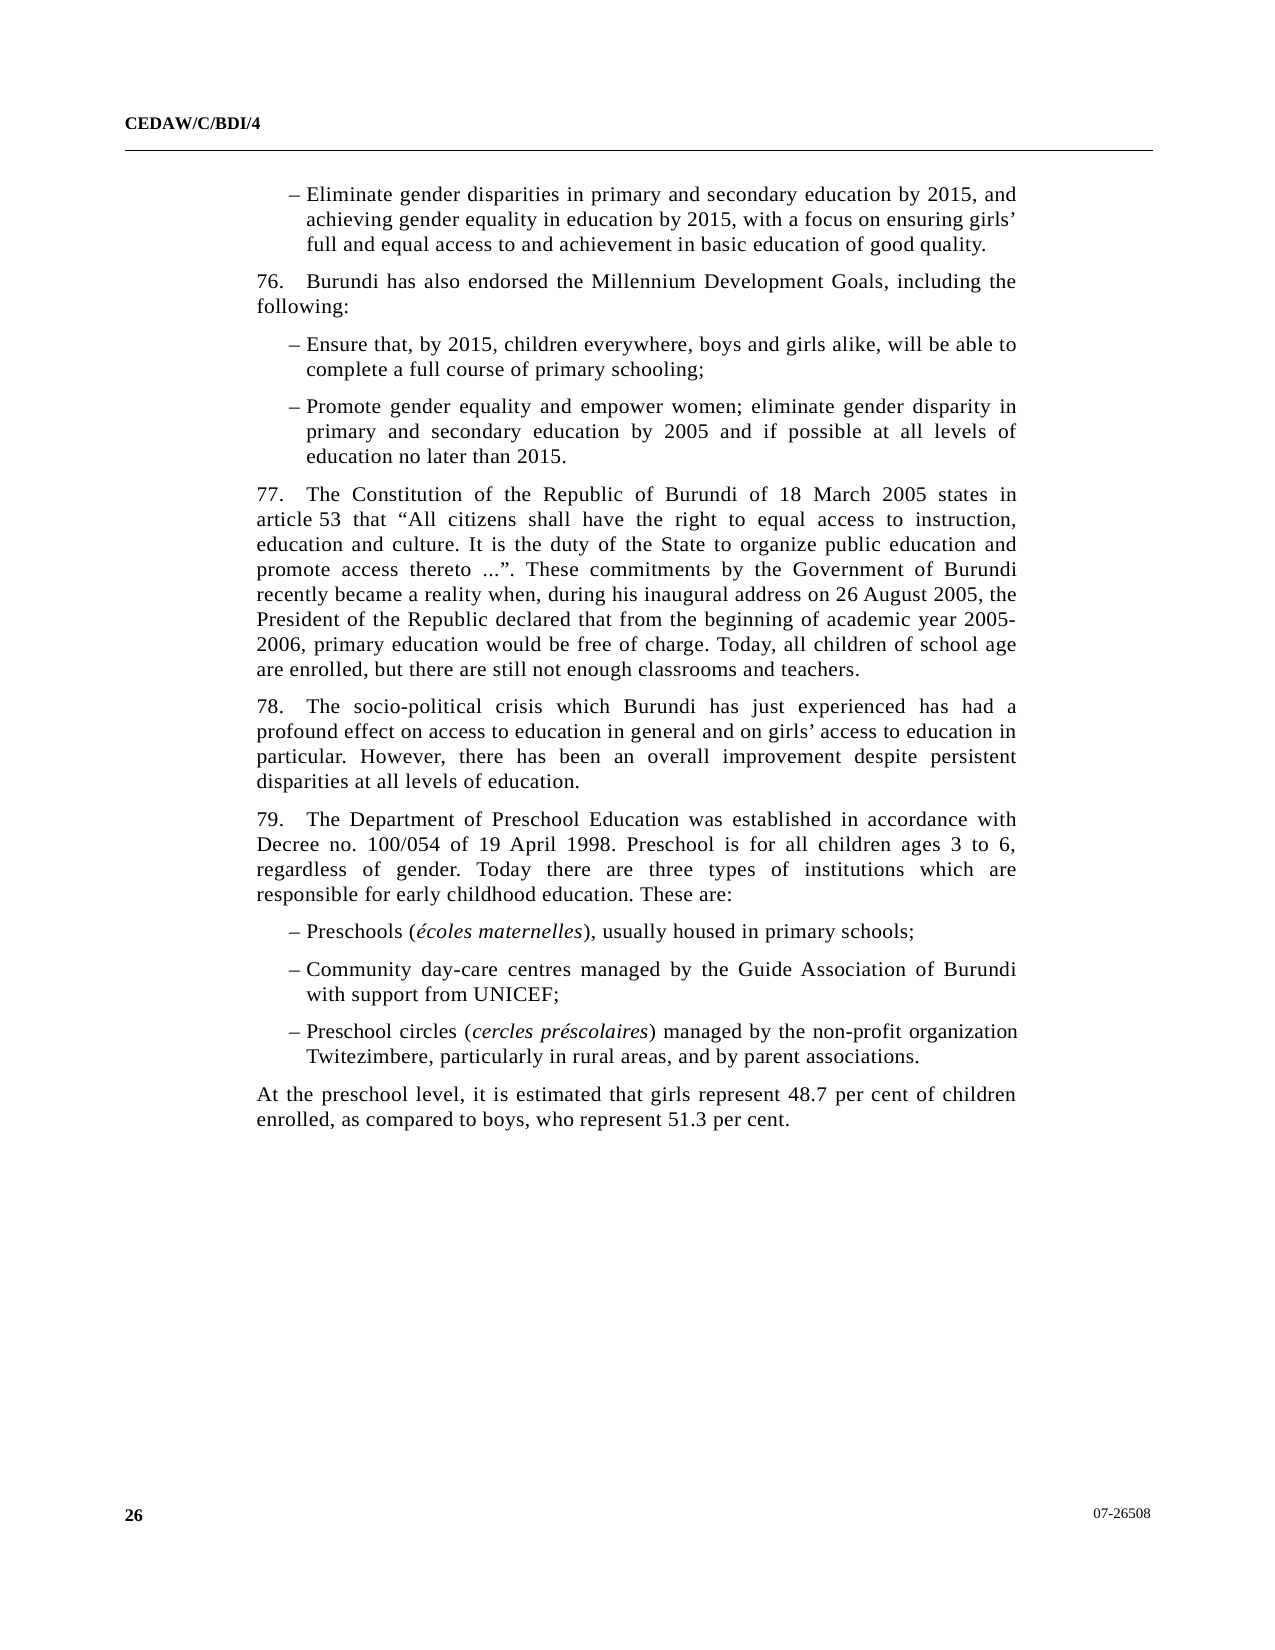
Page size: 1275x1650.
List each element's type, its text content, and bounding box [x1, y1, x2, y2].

text 76. has also endorsed the Millennium Development Goals, including the following: [256, 269, 1018, 319]
text – Eliminate gender disparities in primary and secondary education by 2015, and achieving gender equality in education by 2015, with a focus on ensuring girls’ full and equal access to and achievement in basic education of good quality. [256, 181, 1018, 256]
text At the preschool level, it is estimated that girls represent 48.7 per cent of children enrolled, as compared to boys, who represent 51.3 per cent. [256, 1081, 1018, 1131]
text 79. The Department of Preschool Education was established in accordance with Decree no. 100/054 of 19 April 1998. Preschool is for all children ages 3 to 6, regardless of gender. Today there are three types of institutions which are responsible for early childhood education. These are: [256, 806, 1018, 906]
text – Promote gender equality and empower women; eliminate gender disparity in primary and secondary education by 2005 and if possible at all levels of education no later than 2015. [256, 394, 1018, 469]
text – Preschool circles (cercles préscolaires) managed by the non-profit organization Twitezimbere, particularly in rural areas, and by parent associations. [256, 1019, 1018, 1069]
text 78. The socio-political crisis which has just experienced has had a profound effect on access to education in general and on girls’ access to education in particular. However, there has been an overall improvement despite persistent disparities at all levels of education. [256, 694, 1018, 794]
text 77. The Constitution of the of 18 March 2005 states in article 53 that “All citizens shall have the right to equal access to instruction, education and culture. It is the duty of the State to organize public education and promote access thereto ...”. These commitments by the Government of Burundi recently became a reality when, during his inaugural address on 26 August 2005, the President of the Republic declared that from the beginning of academic year 2005-2006, primary education would be free of charge. Today, all children of school age are enrolled, but there are still not enough classrooms and teachers. [256, 481, 1018, 681]
text – Community day-care centres managed by the Guide Association of Burundi with support from UNICEF; [256, 956, 1018, 1006]
text – Preschools (écoles maternelles), usually housed in primary schools; [256, 919, 1018, 944]
text – Ensure that, by 2015, children everywhere, boys and girls alike, will be able to complete a full course of primary schooling; [256, 331, 1018, 381]
